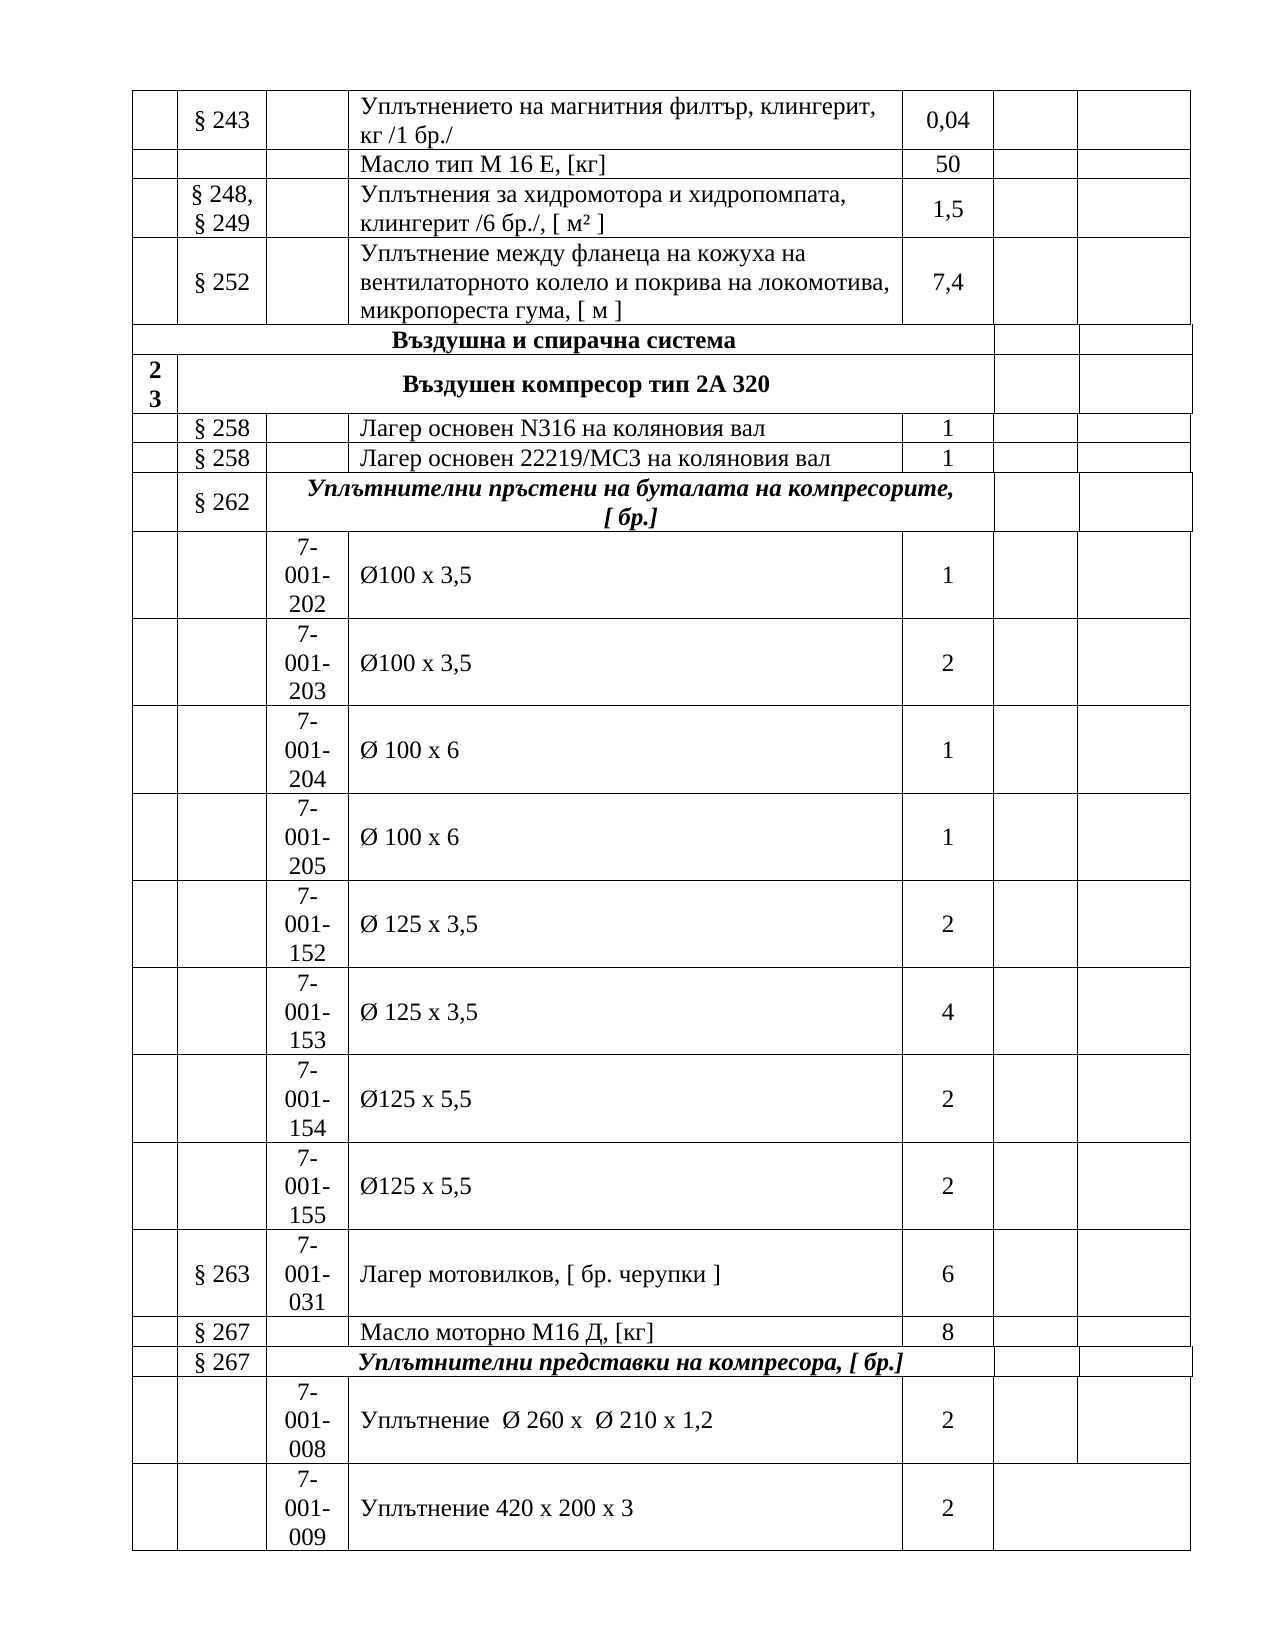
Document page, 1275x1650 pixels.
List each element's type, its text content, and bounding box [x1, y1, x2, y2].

table_cell Уплътнение 420 х 200 х 3 [349, 1464, 902, 1550]
table_cell 7-001-031 [267, 1230, 348, 1316]
table_cell [1078, 532, 1190, 618]
table_cell 7-001-202 [267, 532, 348, 618]
table_cell [178, 1377, 266, 1463]
table_cell [1078, 1230, 1190, 1316]
table_cell 7-001-205 [267, 794, 348, 880]
table_cell [1078, 794, 1190, 880]
table_cell [133, 443, 177, 472]
table_cell 2 [903, 881, 993, 967]
table_cell [1078, 881, 1190, 967]
table_cell Лагер основен N316 на коляновия вал [349, 414, 902, 442]
table_cell 7-001-204 [267, 706, 348, 792]
table_cell [267, 91, 348, 148]
table_cell Лагер основен 22219/MC3 на коляновия вал [349, 443, 902, 472]
table_cell § 243 [178, 91, 266, 148]
table_cell [1078, 179, 1190, 237]
table_cell [178, 150, 266, 178]
table_cell Въздушен компресор тип 2А 320 [178, 355, 994, 412]
table_cell [994, 414, 1077, 442]
table_cell [133, 619, 177, 705]
table_cell [133, 91, 177, 148]
table_cell § 252 [178, 238, 266, 324]
table_cell [133, 1055, 177, 1142]
table_cell [1080, 473, 1192, 531]
table_cell [995, 355, 1079, 412]
table_cell [178, 619, 266, 705]
table_cell [133, 414, 177, 442]
table_cell [133, 473, 177, 531]
table_cell Ø125 x 5,5 [349, 1143, 902, 1229]
table_cell § 258 [178, 414, 266, 442]
table_cell [1078, 968, 1190, 1054]
table_cell [267, 443, 348, 472]
table_cell § 258 [178, 443, 266, 472]
table_cell [178, 706, 266, 792]
table_cell § 267 [178, 1317, 266, 1346]
table_cell [994, 238, 1077, 324]
table_cell [994, 443, 1077, 472]
table_cell [1078, 238, 1190, 324]
table_cell [133, 1230, 177, 1316]
table_cell [994, 1230, 1077, 1316]
table_cell [994, 1143, 1077, 1229]
table_cell § 263 [178, 1230, 266, 1316]
table_cell 0,04 [903, 91, 993, 148]
table_cell [1078, 619, 1190, 705]
table_cell [178, 532, 266, 618]
table_cell 2 [903, 1055, 993, 1142]
table_cell [994, 619, 1077, 705]
table_cell 23 [133, 355, 177, 412]
table_cell [1080, 324, 1192, 354]
table_cell [995, 1347, 1079, 1376]
table_cell 7-001-008 [267, 1377, 348, 1463]
table_cell [133, 1317, 177, 1346]
table_cell [267, 150, 348, 178]
table_cell [1078, 1055, 1190, 1142]
table_cell [1078, 91, 1190, 148]
table_cell § 262 [178, 473, 266, 531]
table_cell Уплътнение Ø 260 х Ø 210 х 1,2 [349, 1377, 902, 1463]
table_cell 7,4 [903, 238, 993, 324]
table_cell 1 [903, 706, 993, 792]
table_cell [133, 1347, 177, 1376]
table_cell [994, 179, 1077, 237]
table_cell Ø 125 x 3,5 [349, 968, 902, 1054]
table_cell [1080, 355, 1192, 412]
table_cell [133, 150, 177, 178]
table_cell 8 [903, 1317, 993, 1346]
table_cell 7-001-153 [267, 968, 348, 1054]
table_cell 1 [903, 794, 993, 880]
table_cell 7-001-203 [267, 619, 348, 705]
table_cell Ø 100 x 6 [349, 706, 902, 792]
table_cell [133, 1143, 177, 1229]
table_cell 7-001-009 [267, 1464, 348, 1550]
table_cell § 267 [178, 1347, 266, 1376]
table_cell [178, 1143, 266, 1229]
table_cell 1 [903, 532, 993, 618]
table_cell [994, 150, 1077, 178]
table_cell Лагер мотовилков, [ бр. черупки ] [349, 1230, 902, 1316]
table_cell [267, 1317, 348, 1346]
table_cell [267, 414, 348, 442]
table_cell [267, 179, 348, 237]
table_cell [995, 325, 1079, 354]
table_cell 1 [903, 443, 993, 472]
table_cell Ø 100 x 6 [349, 794, 902, 880]
table_cell Уплътнения за хидромотора и хидропомпата, клингерит /6 бр./, [ м² ] [349, 179, 902, 237]
table_cell [994, 1464, 1190, 1550]
table_cell [133, 968, 177, 1054]
table_cell Уплътнителни пръстени на буталата на компресорите, [ бр.] [267, 473, 994, 531]
table_cell [994, 1317, 1077, 1346]
table_cell Ø100 x 3,5 [349, 619, 902, 705]
table_cell [1078, 443, 1190, 472]
table_cell [994, 532, 1077, 618]
table_cell 7-001-154 [267, 1055, 348, 1142]
table_cell [1078, 414, 1190, 442]
table_cell Масло моторно М16 Д, [кг] [349, 1317, 902, 1346]
table_cell 2 [903, 1464, 993, 1550]
table_cell 4 [903, 968, 993, 1054]
table_cell Ø100 x 3,5 [349, 532, 902, 618]
table_cell Уплътнителни представки на компресора, [ бр.] [267, 1347, 994, 1376]
table_cell [1078, 706, 1190, 792]
table_cell Масло тип М 16 Е, [кг] [349, 150, 902, 178]
table_cell [994, 1055, 1077, 1142]
table_cell [994, 881, 1077, 967]
table_cell [178, 794, 266, 880]
table_cell [995, 473, 1079, 531]
table_cell 7-001-155 [267, 1143, 348, 1229]
table_cell [994, 91, 1077, 148]
table_cell [133, 1377, 177, 1463]
table_cell Уплътнението на магнитния филтър, клингерит, кг /1 бр./ [349, 91, 902, 148]
table_cell 6 [903, 1230, 993, 1316]
table_cell Въздушна и спирачна система [133, 325, 994, 354]
table_cell Ø125 x 5,5 [349, 1055, 902, 1142]
table_cell [1080, 1346, 1192, 1376]
table_cell [133, 794, 177, 880]
table_cell [994, 794, 1077, 880]
table_cell Ø 125 x 3,5 [349, 881, 902, 967]
table_cell [178, 1055, 266, 1142]
table_cell 2 [903, 619, 993, 705]
table_cell 1 [903, 414, 993, 442]
table_cell [1078, 150, 1190, 178]
table_cell [133, 706, 177, 792]
table_cell 1,5 [903, 179, 993, 237]
table_cell [178, 1464, 266, 1550]
table_cell [133, 238, 177, 324]
table_cell 7-001-152 [267, 881, 348, 967]
table_cell [133, 532, 177, 618]
table_cell § 248, § 249 [178, 179, 266, 237]
table_cell [133, 1464, 177, 1550]
table_cell [994, 968, 1077, 1054]
table_cell [1078, 1317, 1190, 1346]
table_cell [178, 968, 266, 1054]
table_cell [178, 881, 266, 967]
table_cell [133, 881, 177, 967]
table_cell [994, 1377, 1077, 1463]
table_cell [133, 179, 177, 237]
table_cell 2 [903, 1143, 993, 1229]
table_cell [1078, 1143, 1190, 1229]
table_cell [267, 238, 348, 324]
table_cell [994, 706, 1077, 792]
table_cell [1078, 1377, 1190, 1463]
table_cell 50 [903, 150, 993, 178]
table_cell 2 [903, 1377, 993, 1463]
table_cell Уплътнение между фланеца на кожуха на вентилаторното колело и покрива на локомотива, микропореста гума, [ м ] [349, 238, 902, 324]
